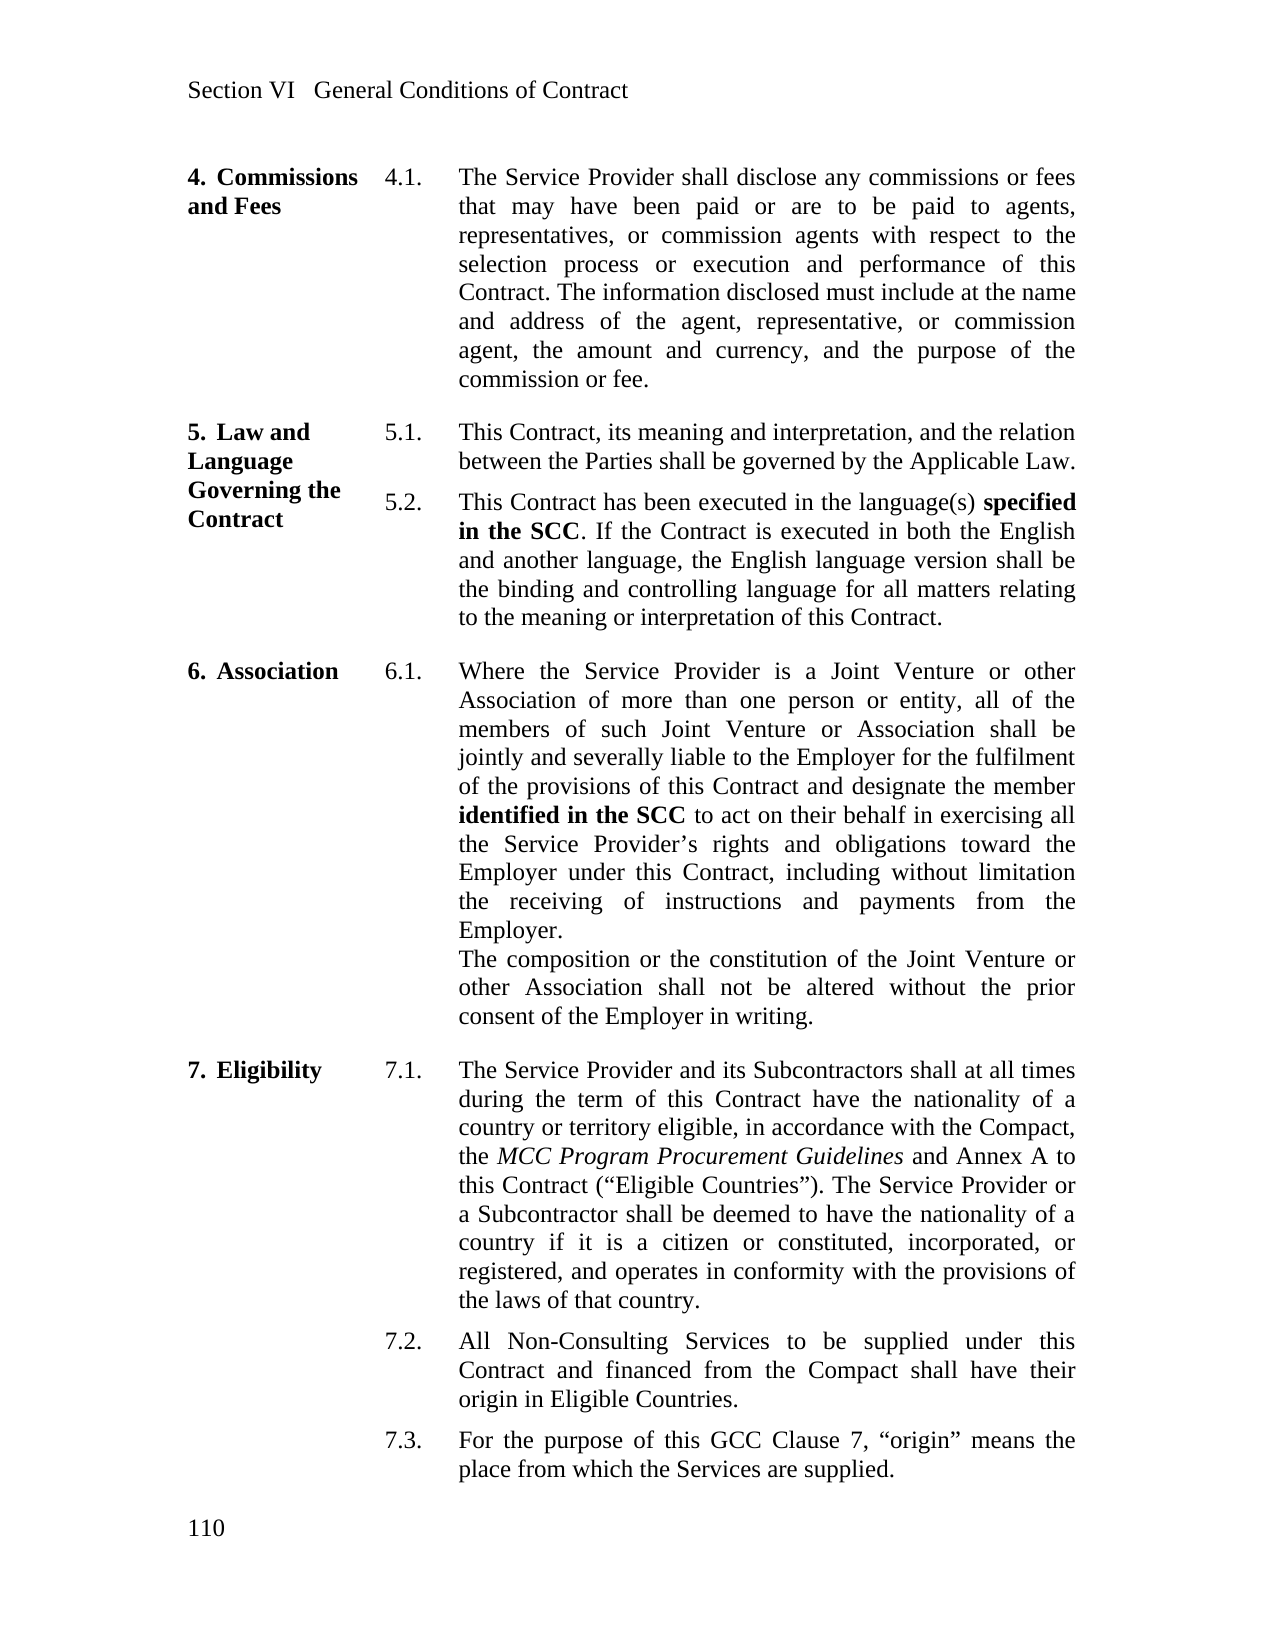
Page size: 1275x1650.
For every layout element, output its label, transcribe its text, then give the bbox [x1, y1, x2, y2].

table_cell Eligibility [188, 1043, 384, 1495]
table_cell Where the Service Provider is a Joint Venture or other Association of more than one person or entity, all of the members of such Joint Venture or Association shall be jointly and severally liable to the Employer for the fulfilment of the provisions of this Contract and designate the member identified in the SCC to act on their behalf in exercising all the Service Provider’s rights and obligations toward the Employer under this Contract, including without limitation the receiving of instructions and payments from the Employer. The composition or the constitution of the Joint Venture or other Association shall not be altered without the prior consent of the Employer in writing. [384, 644, 1087, 1042]
table_cell This Contract, its meaning and interpretation, and the relation between the Parties shall be governed by the Applicable Law. This Contract has been executed in the language(s) specified in the SCC. If the Contract is executed in both the English and another language, the English language version shall be the binding and controlling language for all matters relating to the meaning or interpretation of this Contract. [384, 405, 1087, 644]
table_cell Commissions and Fees [188, 150, 384, 405]
table_cell Law and Language Governing the Contract [188, 405, 384, 644]
table_cell The Service Provider shall disclose any commissions or fees that may have been paid or are to be paid to agents, representatives, or commission agents with respect to the selection process or execution and performance of this Contract. The information disclosed must include at the name and address of the agent, representative, or commission agent, the amount and currency, and the purpose of the commission or fee. [384, 150, 1087, 405]
table_cell Association [188, 644, 384, 1042]
table_cell The Service Provider and its Subcontractors shall at all times during the term of this Contract have the nationality of a country or territory eligible, in accordance with the Compact, the MCC Program Procurement Guidelines and Annex A to this Contract (“Eligible Countries”). The Service Provider or a Subcontractor shall be deemed to have the nationality of a country if it is a citizen or constituted, incorporated, or registered, and operates in conformity with the provisions of the laws of that country. All Non-Consulting Services to be supplied under this Contract and financed from the Compact shall have their origin in Eligible Countries. For the purpose of this GCC Clause 7, “origin” means the place from which the Services are supplied. [384, 1043, 1087, 1495]
